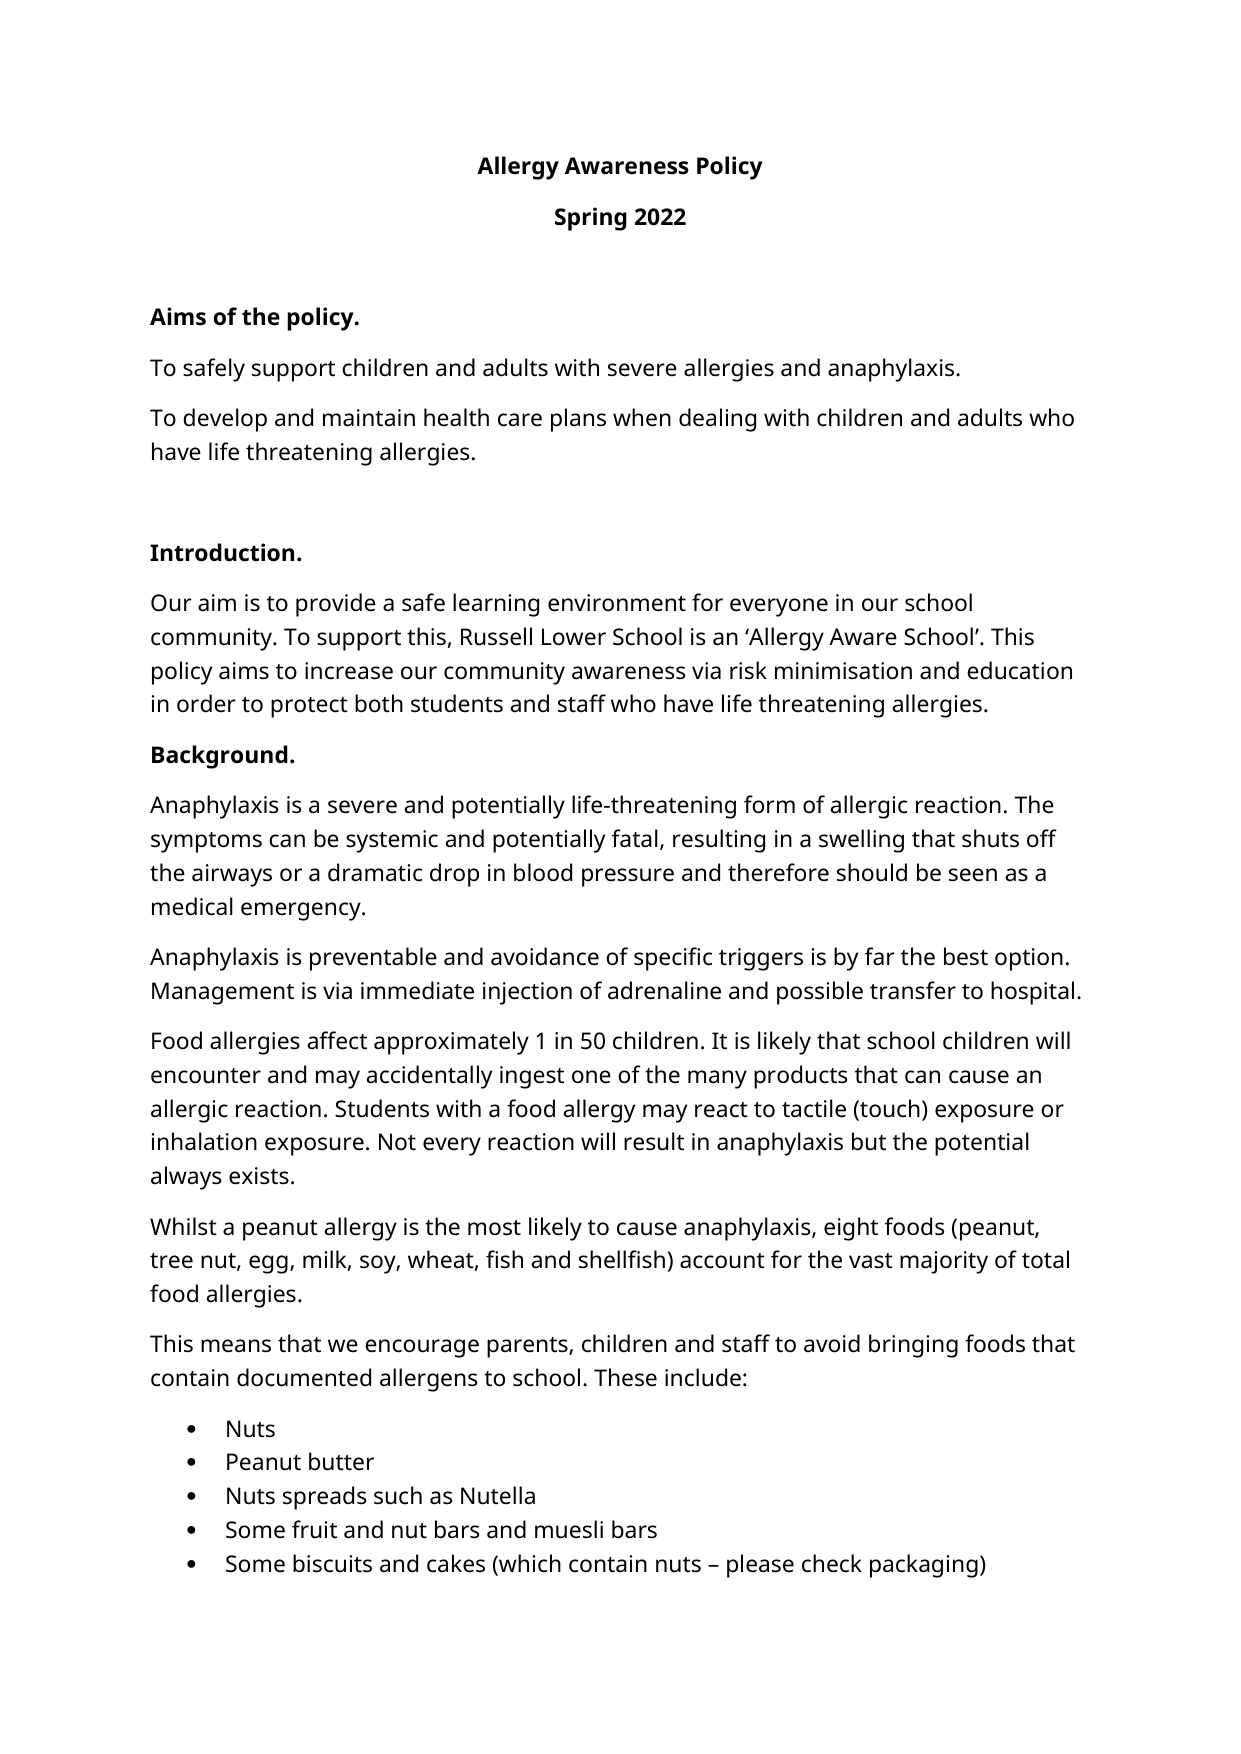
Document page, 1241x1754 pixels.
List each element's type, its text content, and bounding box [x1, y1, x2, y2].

text Anaphylaxis is preventable and avoidance of specific triggers is by far the best option. Management is via immediate injection of adrenaline and possible transfer to hospital. [150, 941, 1090, 1006]
list Some biscuits and cakes (which contain nuts – please check packaging) [187, 1547, 1090, 1579]
text Aims of the policy. [150, 301, 1090, 332]
text Our aim is to provide a safe learning environment for everyone in our school community. To support this, Russell Lower School is an ‘Allergy Aware School’. This policy aims to increase our community awareness via risk minimisation and education in order to protect both students and staff who have life threatening allergies. [150, 587, 1090, 719]
text Food allergies affect approximately 1 in 50 children. It is likely that school children will encounter and may accidentally ingest one of the many products that can cause an allergic reaction. Students with a food allergy may react to tactile (touch) exposure or inhalation exposure. Not every reaction will result in anaphylaxis but the potential always exists. [150, 1025, 1090, 1191]
text This means that we encourage parents, children and staff to avoid bringing foods that contain documented allergens to school. These include: [150, 1328, 1090, 1393]
text To safely support children and adults with severe allergies and anaphylaxis. [150, 352, 1090, 383]
text Allergy Awareness Policy [150, 150, 1090, 181]
list Peanut butter [187, 1446, 1090, 1477]
list Nuts [187, 1412, 1090, 1444]
text Introduction. [150, 537, 1090, 568]
text Whilst a peanut allergy is the most likely to cause anaphylaxis, eight foods (peanut, tree nut, egg, milk, soy, wheat, fish and shellfish) account for the vast majority of total food allergies. [150, 1210, 1090, 1309]
list Some fruit and nut bars and muesli bars [187, 1514, 1090, 1545]
text Anaphylaxis is a severe and potentially life-threatening form of allergic reaction. The symptoms can be systemic and potentially fatal, resulting in a swelling that shuts off the airways or a dramatic drop in blood pressure and therefore should be seen as a medical emergency. [150, 789, 1090, 922]
text Spring 2022 [150, 200, 1090, 232]
text To develop and maintain health care plans when dealing with children and adults who have life threatening allergies. [150, 402, 1090, 467]
list Nuts spreads such as Nutella [187, 1480, 1090, 1511]
text Background. [150, 739, 1090, 770]
